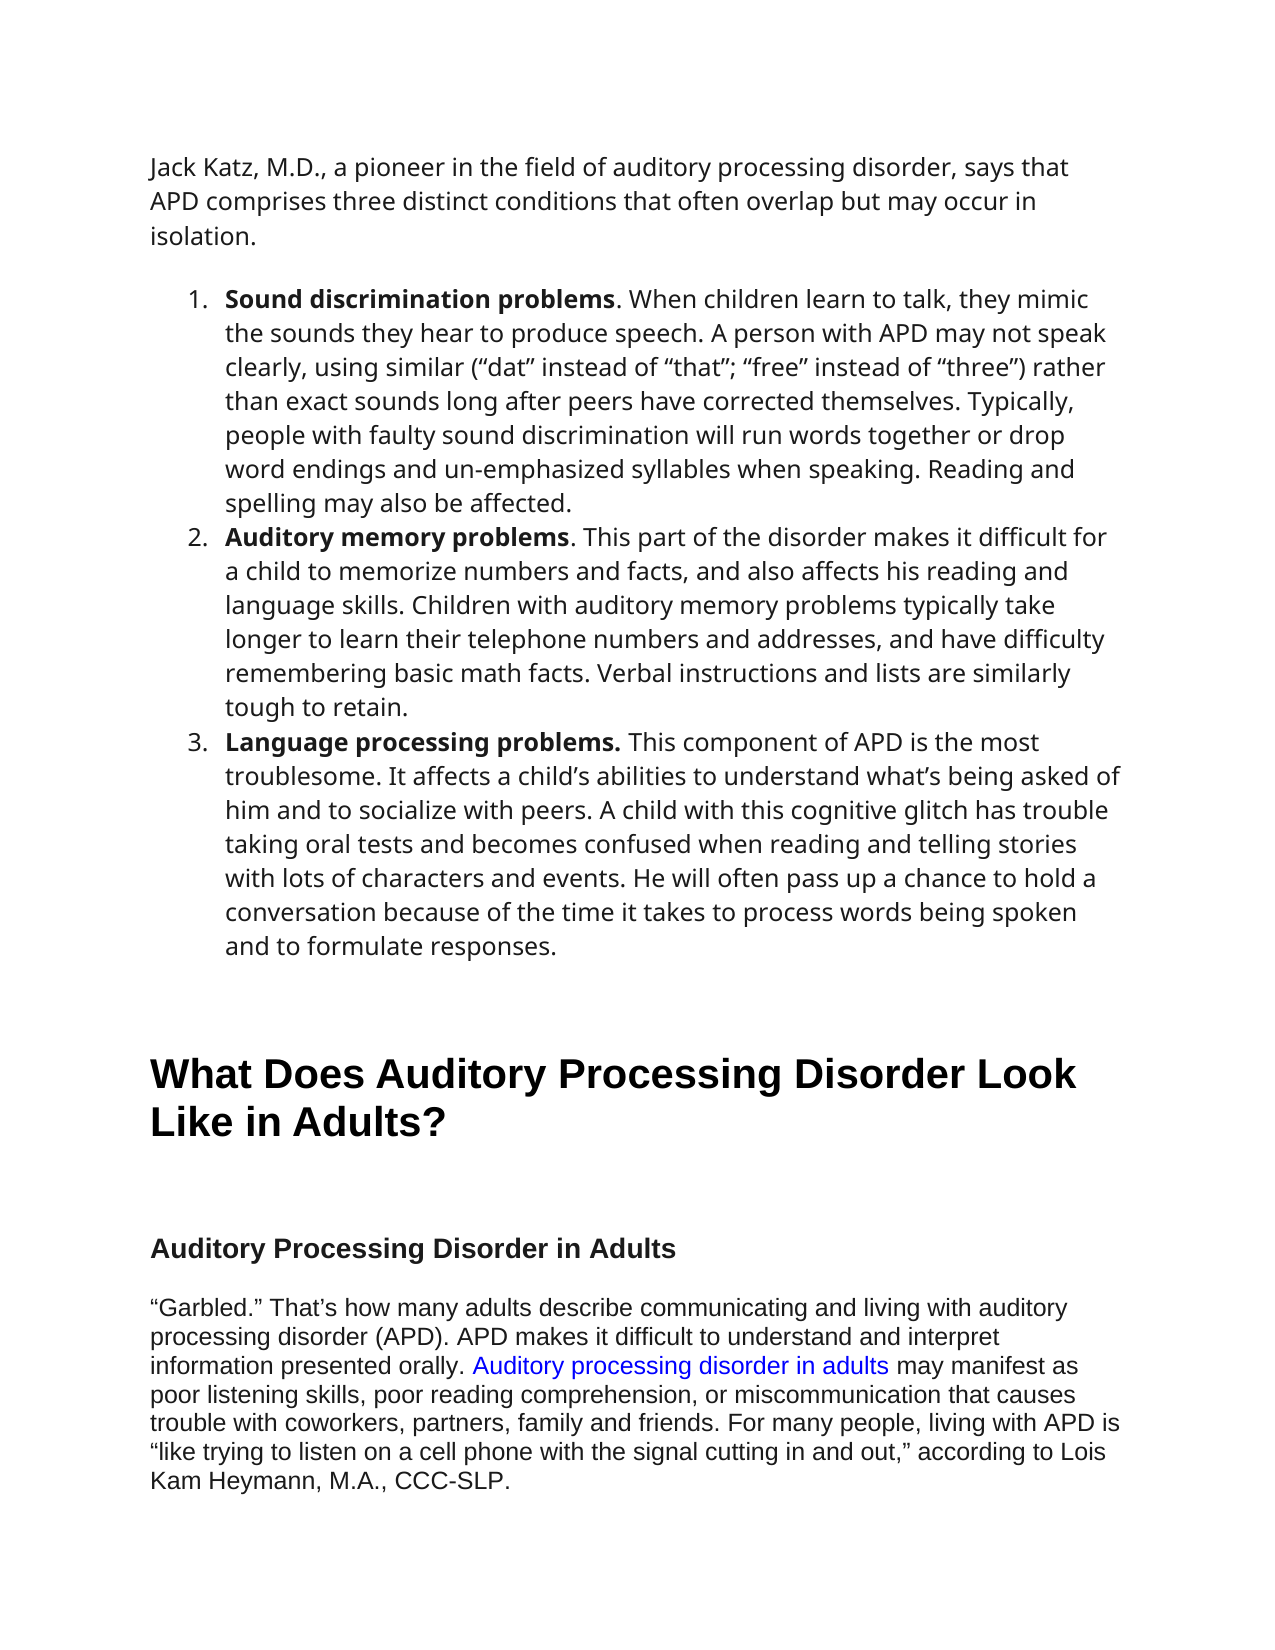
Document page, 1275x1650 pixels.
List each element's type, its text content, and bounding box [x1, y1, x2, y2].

text Auditory Processing Disorder in Adults [150, 1232, 1125, 1264]
list Language processing problems. This component of APD is the most troublesome. It affects a child’s abilities to understand what’s being asked of him and to socialize with peers. A child with this cognitive glitch has trouble taking oral tests and becomes confused when reading and telling stories with lots of characters and events. He will often pass up a chance to hold a conversation because of the time it takes to process words being spoken and to formulate responses. [187, 724, 1125, 963]
text “Garbled.” That’s how many adults describe communicating and living with auditory processing disorder (APD). APD makes it difficult to understand and interpret information presented orally. Auditory processing disorder in adults may manifest as poor listening skills, poor reading comprehension, or miscommunication that causes trouble with coworkers, partners, family and friends. For many people, living with APD is “like trying to listen on a cell phone with the signal cutting in and out,” according to Lois Kam Heymann, M.A., CCC-SLP. [150, 1293, 1125, 1495]
text What Does Auditory Processing Disorder Look Like in Adults?People with auditory processing disorder struggle to understand and interpret the world thanks to problems in the way their brains process sound. Though most adults with APD are diagnosed in childhood and adolescence, undetected symptoms could explain your difficulties comprehending language and communicating. Read on to find out. [150, 1049, 1125, 1145]
list Sound discrimination problems. When children learn to talk, they mimic the sounds they hear to produce speech. A person with APD may not speak clearly, using similar (“dat” instead of “that”; “free” instead of “three”) rather than exact sounds long after peers have corrected themselves. Typically, people with faulty sound discrimination will run words together or drop word endings and un-emphasized syllables when speaking. Reading and spelling may also be affected. [187, 281, 1125, 520]
text Jack Katz, M.D., a pioneer in the field of auditory processing disorder, says that APD comprises three distinct conditions that often overlap but may occur in isolation. [150, 150, 1125, 252]
list Auditory memory problems. This part of the disorder makes it difficult for a child to memorize numbers and facts, and also affects his reading and language skills. Children with auditory memory problems typically take longer to learn their telephone numbers and addresses, and have difficulty remembering basic math facts. Verbal instructions and lists are similarly tough to retain. [187, 520, 1125, 724]
